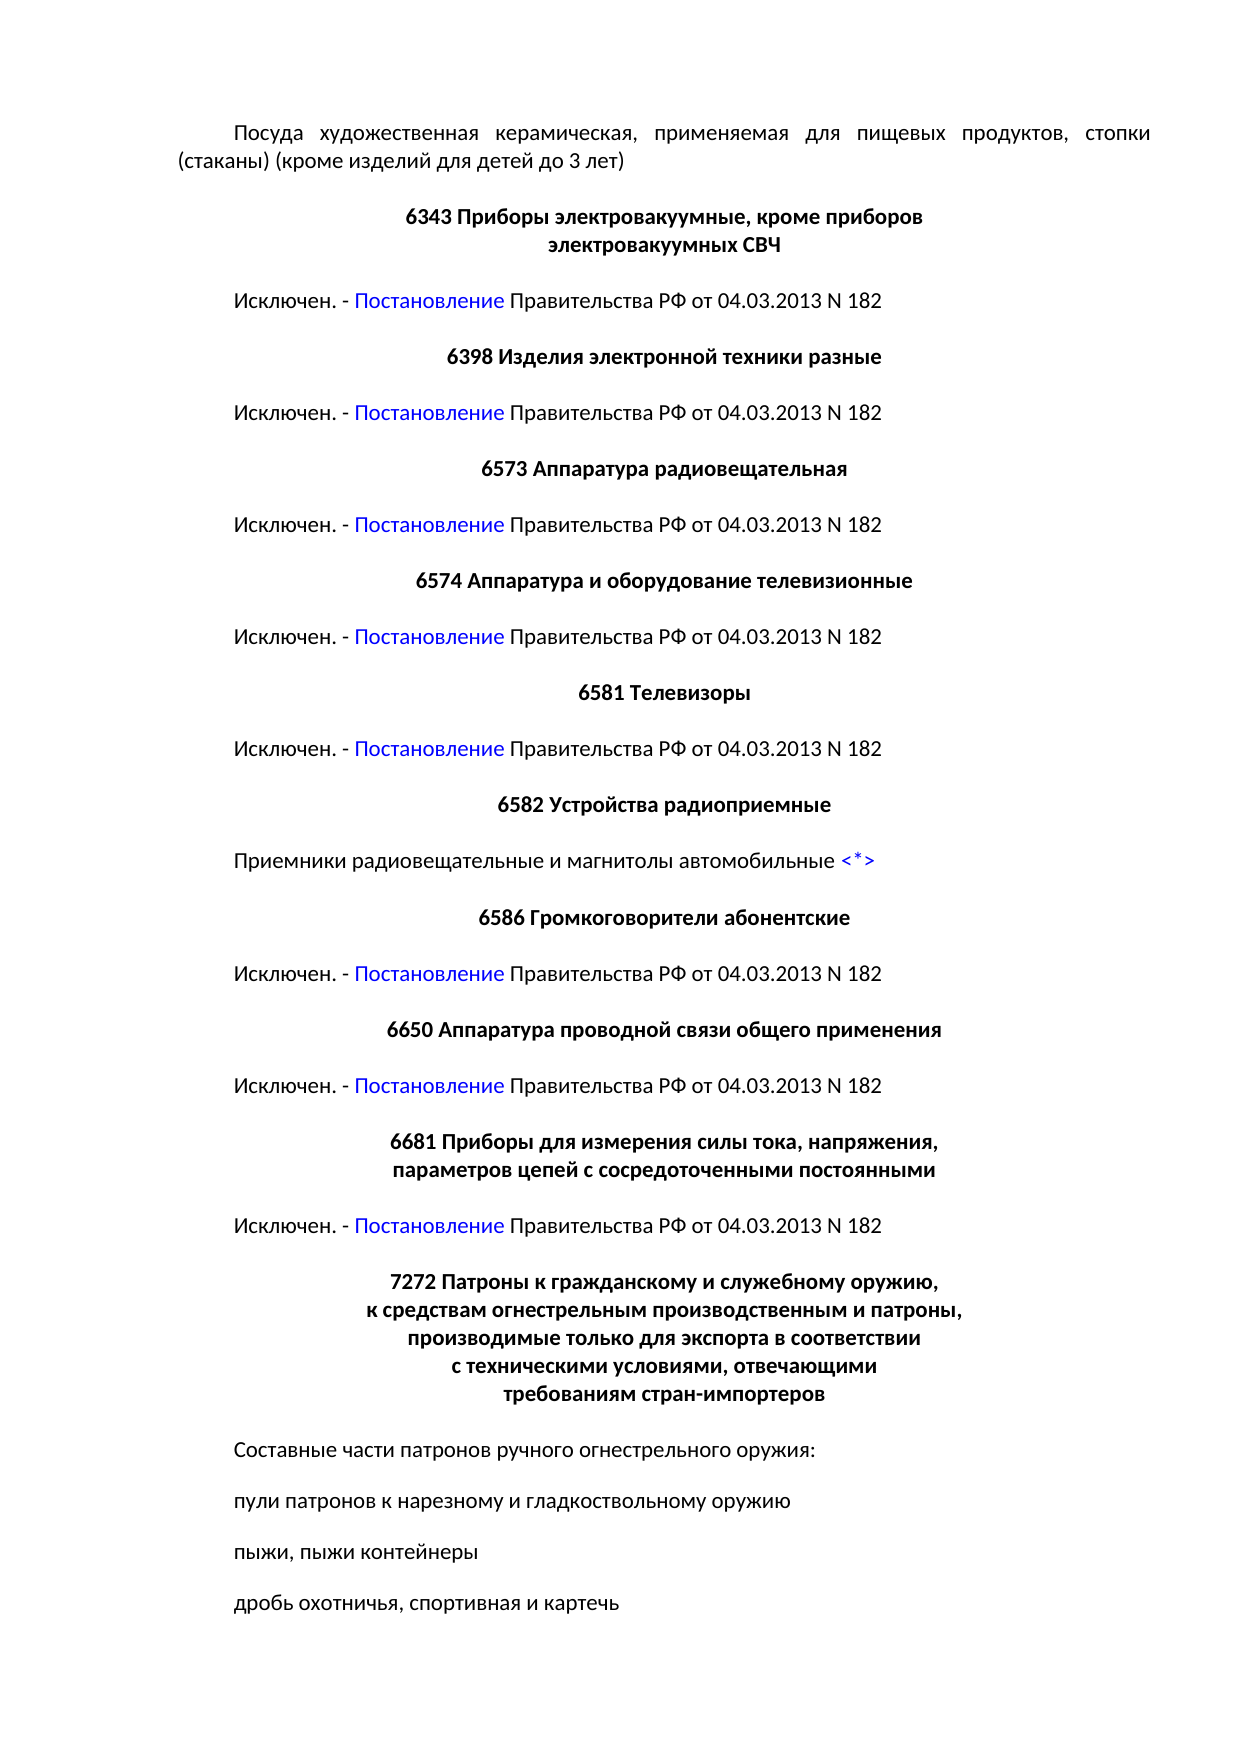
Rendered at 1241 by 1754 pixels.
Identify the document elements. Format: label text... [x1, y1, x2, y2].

title 6573 Аппаратура радиовещательная [177, 454, 1152, 482]
title 6574 Аппаратура и оборудование телевизионные [177, 566, 1152, 594]
title требованиям стран-импортеров [177, 1379, 1152, 1407]
text Исключен. - Постановление Правительства РФ от 04.03.2013 N 182 [177, 510, 1152, 538]
title параметров цепей с сосредоточенными постоянными [177, 1155, 1152, 1183]
text пыжи, пыжи контейнеры [177, 1537, 1152, 1565]
title с техническими условиями, отвечающими [177, 1351, 1152, 1379]
title 7272 Патроны к гражданскому и служебному оружию, [177, 1267, 1152, 1295]
title 6343 Приборы электровакуумные, кроме приборов [177, 202, 1152, 230]
text пули патронов к нарезному и гладкоствольному оружию [177, 1486, 1152, 1514]
title 6581 Телевизоры [177, 678, 1152, 707]
text дробь охотничья, спортивная и картечь [177, 1588, 1152, 1616]
title производимые только для экспорта в соответствии [177, 1323, 1152, 1351]
title 6586 Громкоговорители абонентские [177, 903, 1152, 931]
text Составные части патронов ручного огнестрельного оружия: [177, 1435, 1152, 1463]
text Исключен. - Постановление Правительства РФ от 04.03.2013 N 182 [177, 286, 1152, 314]
title 6650 Аппаратура проводной связи общего применения [177, 1015, 1152, 1043]
title 6398 Изделия электронной техники разные [177, 342, 1152, 370]
text Исключен. - Постановление Правительства РФ от 04.03.2013 N 182 [177, 1211, 1152, 1239]
text Исключен. - Постановление Правительства РФ от 04.03.2013 N 182 [177, 734, 1152, 763]
text Исключен. - Постановление Правительства РФ от 04.03.2013 N 182 [177, 1071, 1152, 1099]
text Исключен. - Постановление Правительства РФ от 04.03.2013 N 182 [177, 622, 1152, 651]
text Исключен. - Постановление Правительства РФ от 04.03.2013 N 182 [177, 398, 1152, 426]
text Посуда художественная керамическая, применяемая для пищевых продуктов, стопки (стаканы) (кроме изделий для детей до 3 лет) [177, 118, 1152, 174]
title 6582 Устройства радиоприемные [177, 791, 1152, 819]
title к средствам огнестрельным производственным и патроны, [177, 1295, 1152, 1323]
text Приемники радиовещательные и магнитолы автомобильные <*> [177, 847, 1152, 875]
title 6681 Приборы для измерения силы тока, напряжения, [177, 1127, 1152, 1155]
title электровакуумных СВЧ [177, 230, 1152, 258]
text Исключен. - Постановление Правительства РФ от 04.03.2013 N 182 [177, 959, 1152, 987]
